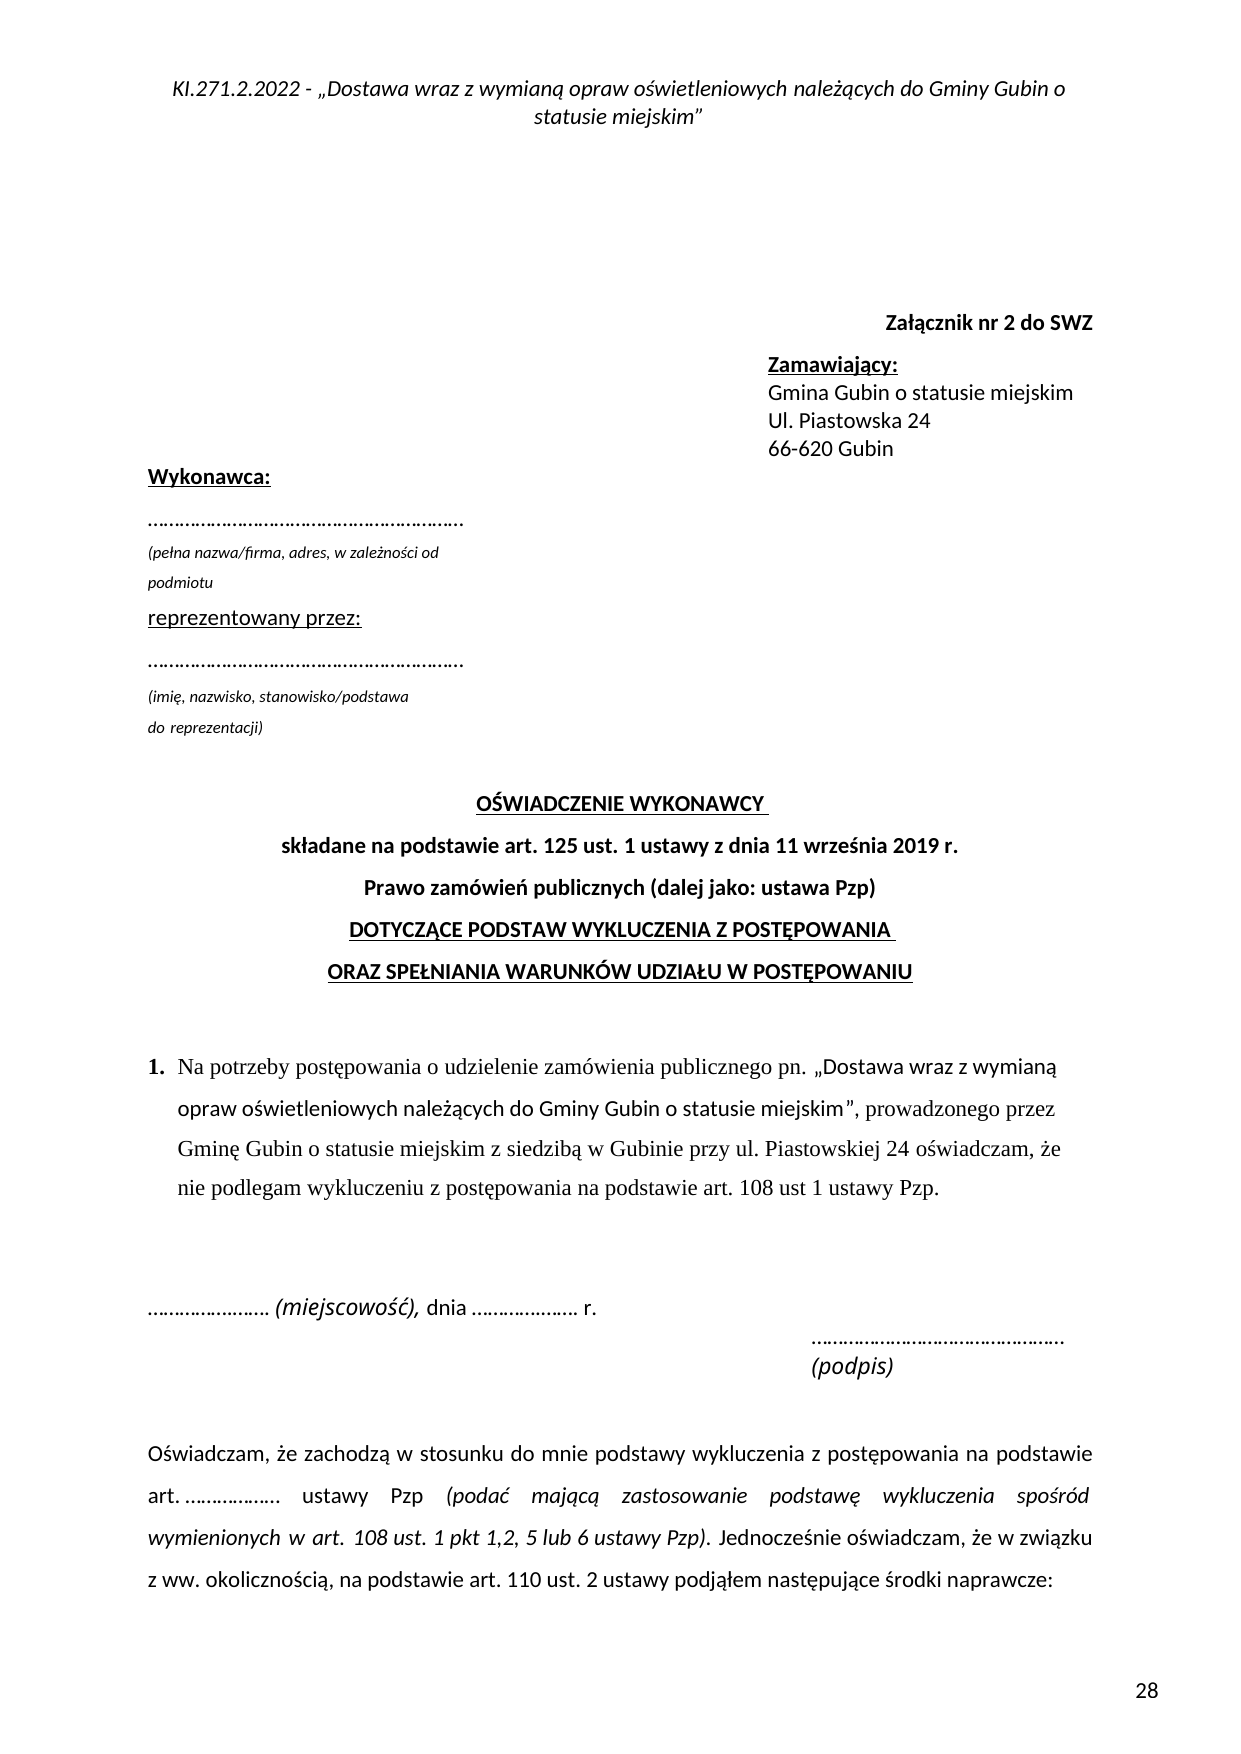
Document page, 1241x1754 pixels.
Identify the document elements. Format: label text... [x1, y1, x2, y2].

text reprezentowany przez: [148, 603, 1093, 631]
text Zamawiający: [694, 350, 1093, 378]
text 66-620 Gubin [768, 434, 1093, 462]
text (podpis) [811, 1350, 1093, 1381]
text …………….……. (miejscowość), dnia ………….……. r. [148, 1291, 1093, 1322]
text DOTYCZĄCE PODSTAW WYKLUCZENIA Z POSTĘPOWANIA [148, 916, 1093, 943]
text …………………………………………………… [148, 645, 472, 673]
text (imię, nazwisko, stanowisko/podstawa do reprezentacji) [148, 687, 472, 737]
text ORAZ SPEŁNIANIA WARUNKÓW UDZIAŁU W POSTĘPOWANIU [148, 957, 1093, 986]
text …………………………………………………… (pełna nazwa/firma, adres, w zależności od podmiotu [148, 504, 472, 593]
text Gmina Gubin o statusie miejskim [768, 378, 1093, 406]
text ………………………………………… [811, 1322, 1093, 1350]
text Prawo zamówień publicznych (dalej jako: ustawa Pzp) [148, 873, 1093, 902]
text Ul. Piastowska 24 [768, 406, 1093, 434]
list Na potrzeby postępowania o udzielenie zamówienia publicznego pn. „Dostawa wraz z wymianą opraw oświetleniowych należących do Gminy Gubin o statusie miejskim”, prowadzonego przez Gminę Gubin o statusie miejskim z siedzibą w Gubinie przy ul. Piastowskiej 24 oświadczam, że nie podlegam wykluczeniu z postępowania na podstawie art. 108 ust 1 ustawy Pzp. [148, 1052, 1093, 1201]
text Załącznik nr 2 do SWZ [694, 308, 1093, 336]
text składane na podstawie art. 125 ust. 1 ustawy z dnia 11 września 2019 r. [148, 832, 1093, 859]
text OŚWIADCZENIE WYKONAWCY [148, 789, 1093, 818]
text Wykonawca: [148, 462, 1093, 490]
text Oświadczam, że zachodzą w stosunku do mnie podstawy wykluczenia z postępowania na podstawie art. ……………… ustawy Pzp (podać mającą zastosowanie podstawę wykluczenia spośród wymienionych w art. 108 ust. 1 pkt 1,2, 5 lub 6 ustawy Pzp). Jednocześnie oświadczam, że w związku z ww. okolicznością, na podstawie art. 110 ust. 2 ustawy podjąłem następujące środki naprawcze: [148, 1439, 1093, 1593]
